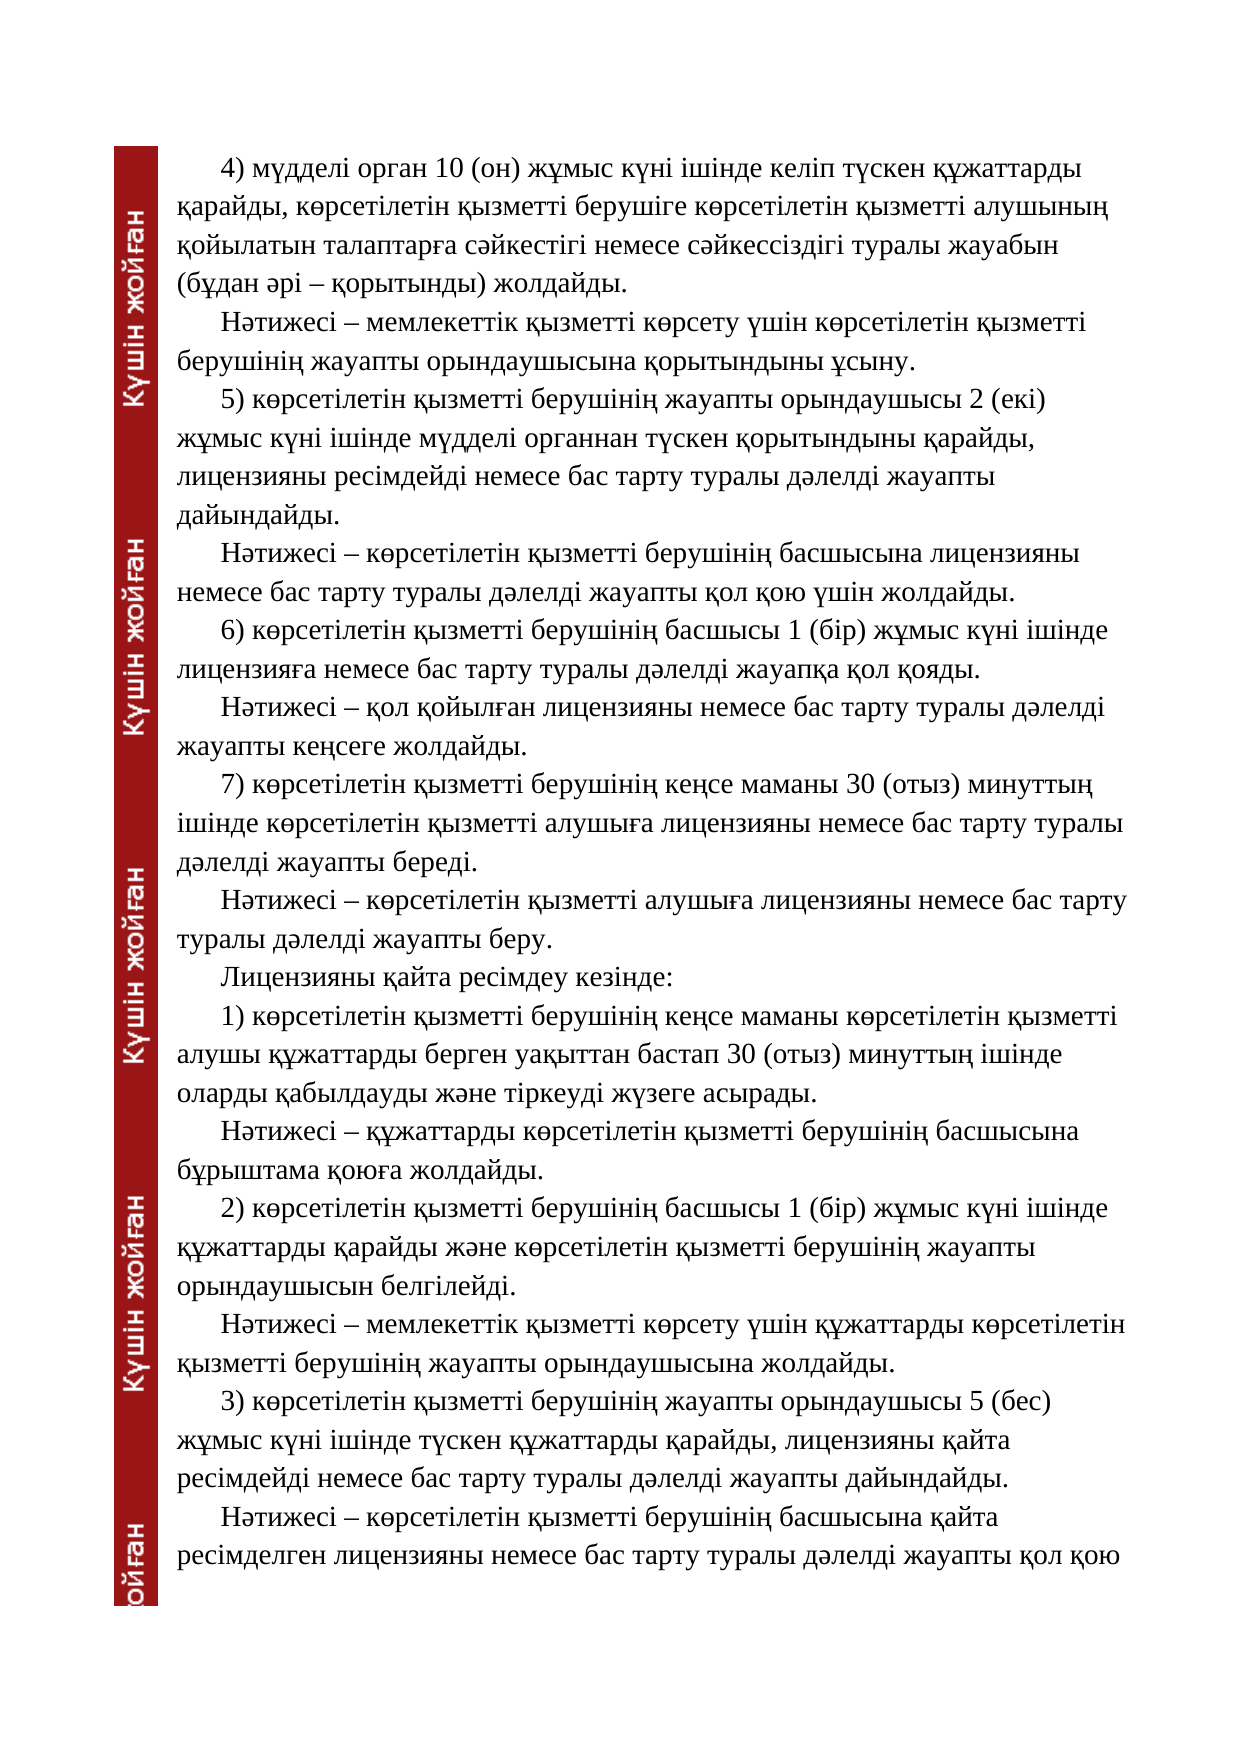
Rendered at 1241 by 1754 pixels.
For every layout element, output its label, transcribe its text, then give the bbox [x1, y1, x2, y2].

picture [114, 1571, 158, 1606]
picture [114, 146, 158, 150]
